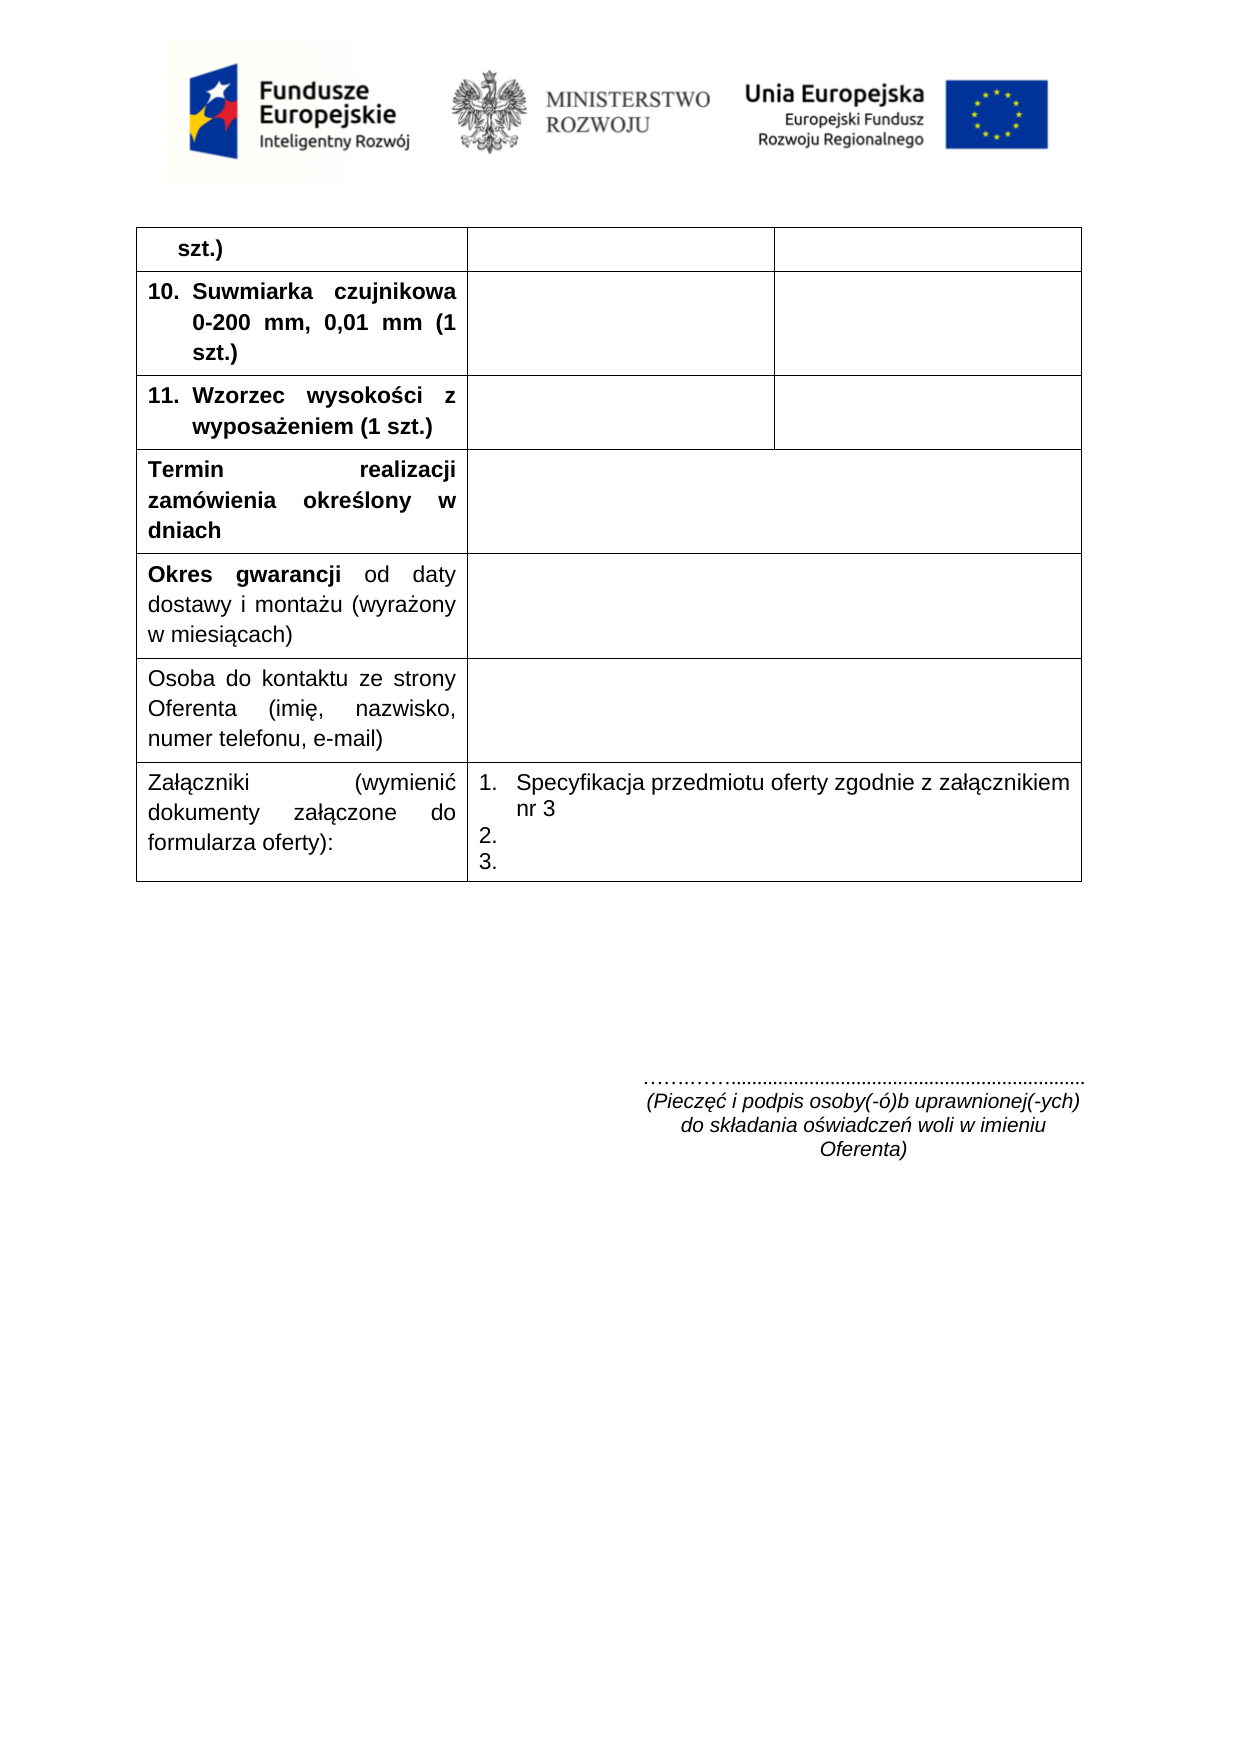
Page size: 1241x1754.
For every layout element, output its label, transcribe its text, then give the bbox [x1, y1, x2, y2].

table_cell [775, 228, 1081, 271]
table_cell Specyfikacja przedmiotu oferty zgodnie z załącznikiem nr 3 [468, 763, 1081, 881]
table_cell (Pieczęć i podpis osoby(-ó)b uprawnionej(-ych) do składania oświadczeń woli w imieniu Oferenta) [623, 1089, 1104, 1161]
table_cell Osoba do kontaktu ze strony Oferenta (imię, nazwisko, numer telefonu, e-mail) [137, 659, 467, 762]
table_cell Termin realizacji zamówienia określony w dniach [137, 450, 467, 553]
table_cell Załączniki (wymienić dokumenty załączone do formularza oferty): [137, 763, 467, 881]
table_cell [468, 228, 774, 271]
table_cell [468, 272, 774, 375]
table_cell [468, 376, 774, 449]
table_cell Okres gwarancji od daty dostawy i montażu (wyrażony w miesiącach) [137, 554, 467, 657]
table_cell [468, 450, 1081, 553]
table_cell Wzorzec wysokości z wyposażeniem (1 szt.) [137, 376, 467, 449]
table_header …….…….................................................................... [623, 1065, 1104, 1089]
table_cell Suwmiarka noniuszowa 0-280 mm z dojazdem (1 szt.) [137, 228, 467, 271]
picture [147, 29, 1093, 200]
table_cell [775, 376, 1081, 449]
table_cell [775, 272, 1081, 375]
table_cell [468, 554, 1081, 657]
table_cell [468, 659, 1081, 762]
table_cell Suwmiarka czujnikowa 0-200 mm, 0,01 mm (1 szt.) [137, 272, 467, 375]
